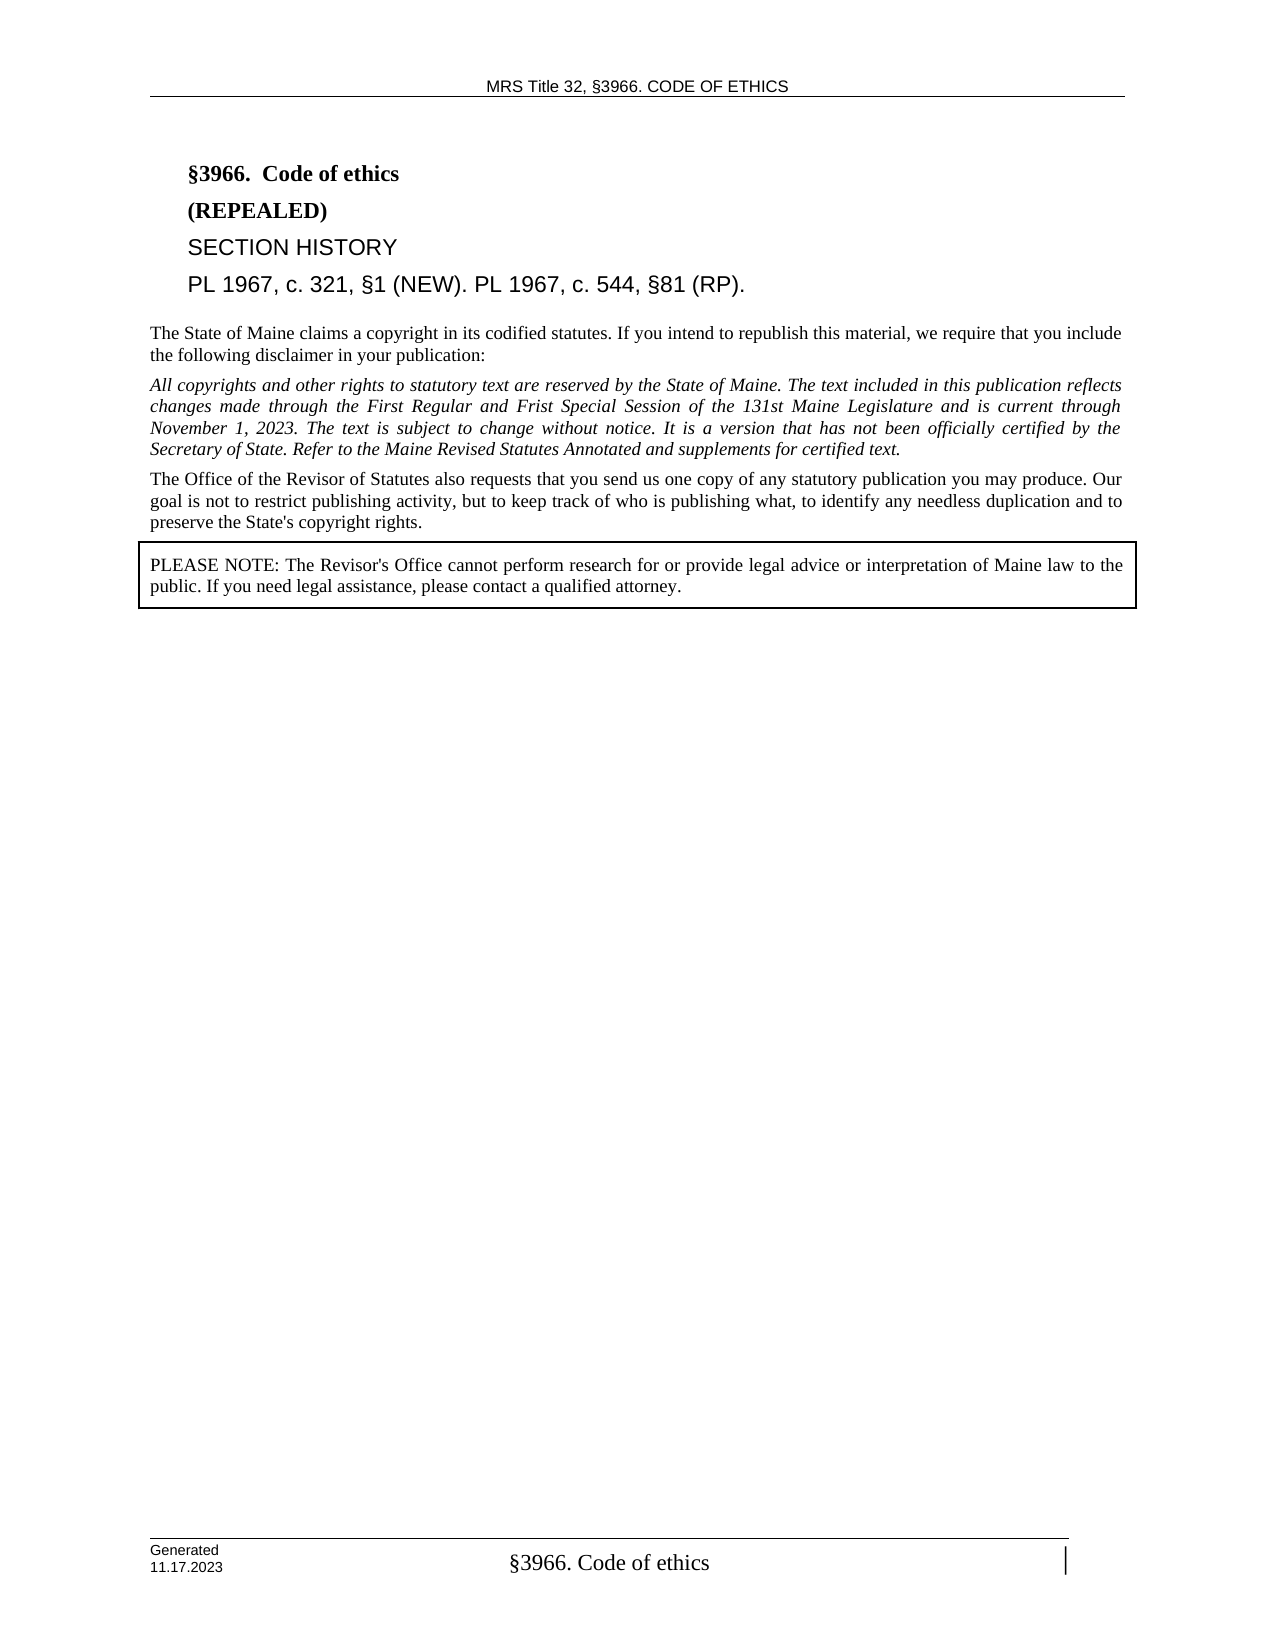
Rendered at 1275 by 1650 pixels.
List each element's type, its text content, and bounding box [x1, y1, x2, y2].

text PL 1967, c. 321, §1 (NEW). PL 1967, c. 544, §81 (RP). [187, 271, 1125, 297]
text All copyrights and other rights to statutory text are reserved by the State of Maine. The text included in this publication reflects changes made through the First Regular and Frist Special Session of the 131st Maine Legislature and is current through November 1, 2023 . The text is subject to change without notice. It is a version that has not been officially certified by the Secretary of State. Refer to the Maine Revised Statutes Annotated and supplements for certified text. [150, 373, 1125, 460]
text (REPEALED) [187, 197, 1125, 223]
text The Office of the Revisor of Statutes also requests that you send us one copy of any statutory publication you may produce. Our goal is not to restrict publishing activity, but to keep track of who is publishing what, to identify any needless duplication and to preserve the State's copyright rights. [150, 468, 1125, 533]
text SECTION HISTORY [187, 234, 1125, 260]
text PLEASE NOTE: The Revisor's Office cannot perform research for or provide legal advice or interpretation of Maine law to the public. If you need legal assistance, please contact a qualified attorney. [140, 543, 1135, 607]
text The State of Maine claims a copyright in its codified statutes. If you intend to republish this material, we require that you include the following disclaimer in your publication: [150, 322, 1125, 365]
text §3966. Code of ethics [187, 160, 1125, 187]
